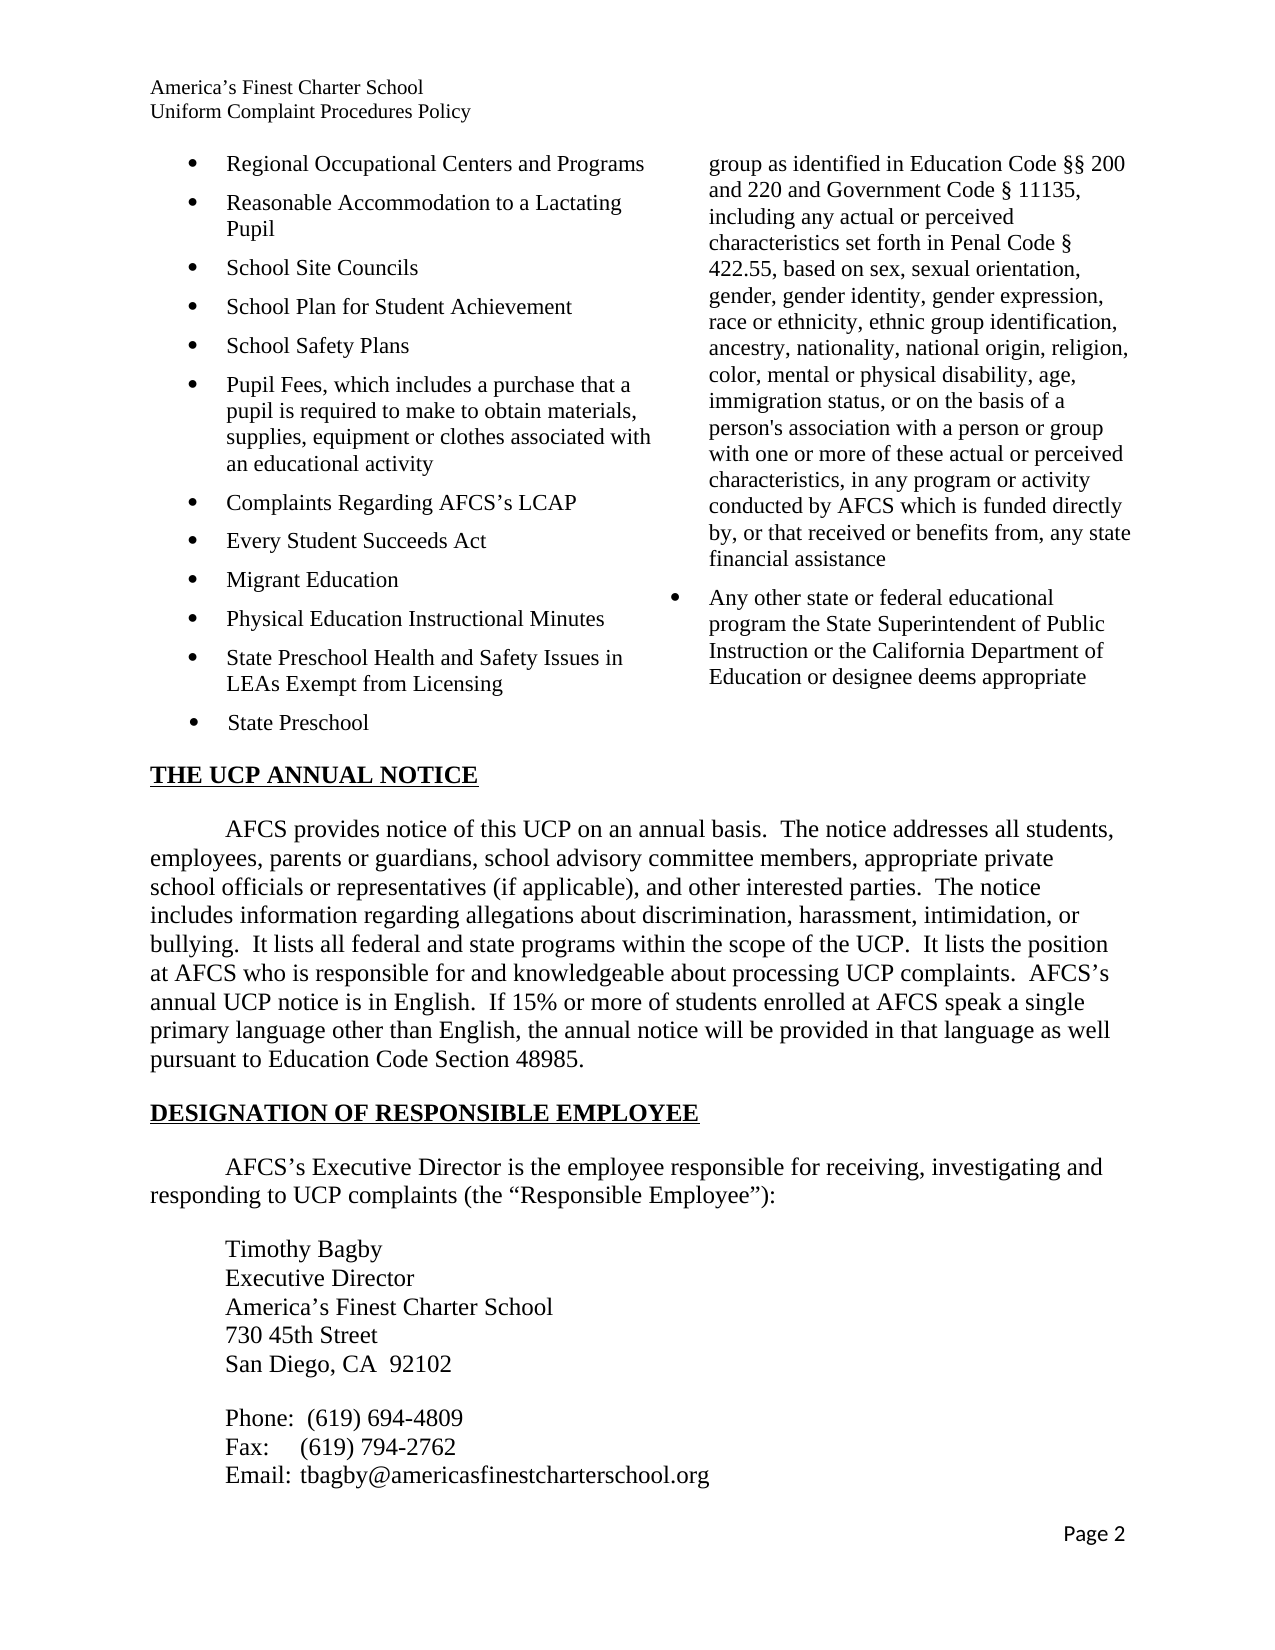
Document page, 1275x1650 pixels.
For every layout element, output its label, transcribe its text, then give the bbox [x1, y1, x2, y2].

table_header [663, 150, 1146, 761]
text Timothy Bagby Executive Director America’s Finest Charter School 730 45th Street San Diego, CA 92102 [225, 1234, 1125, 1378]
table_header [180, 150, 663, 761]
text Phone: (619) 694-4809 Fax: (619) 794-2762 Email: tbagby@americasfinestcharterschool.org [225, 1403, 1125, 1489]
text DESIGNATION OF RESPONSIBLE EMPLOYEE [150, 1098, 1125, 1127]
text AFCS provides notice of this UCP on an annual basis. The notice addresses all students, employees, parents or guardians, school advisory committee members, appropriate private school officials or representatives (if applicable), and other interested parties. The notice includes information regarding allegations about discrimination, harassment, intimidation, or bullying. It lists all federal and state programs within the scope of the UCP. It lists the position at AFCS who is responsible for and knowledgeable about processing UCP complaints. AFCS’s annual UCP notice is in English. If 15% or more of students enrolled at AFCS speak a single primary language other than English, the annual notice will be provided in that language as well pursuant to Education Code Section 48985. [150, 814, 1125, 1073]
text AFCS’s Executive Director is the employee responsible for receiving, investigating and responding to UCP complaints (the “Responsible Employee”): [150, 1152, 1125, 1209]
text THE UCP ANNUAL NOTICE [150, 761, 1125, 789]
